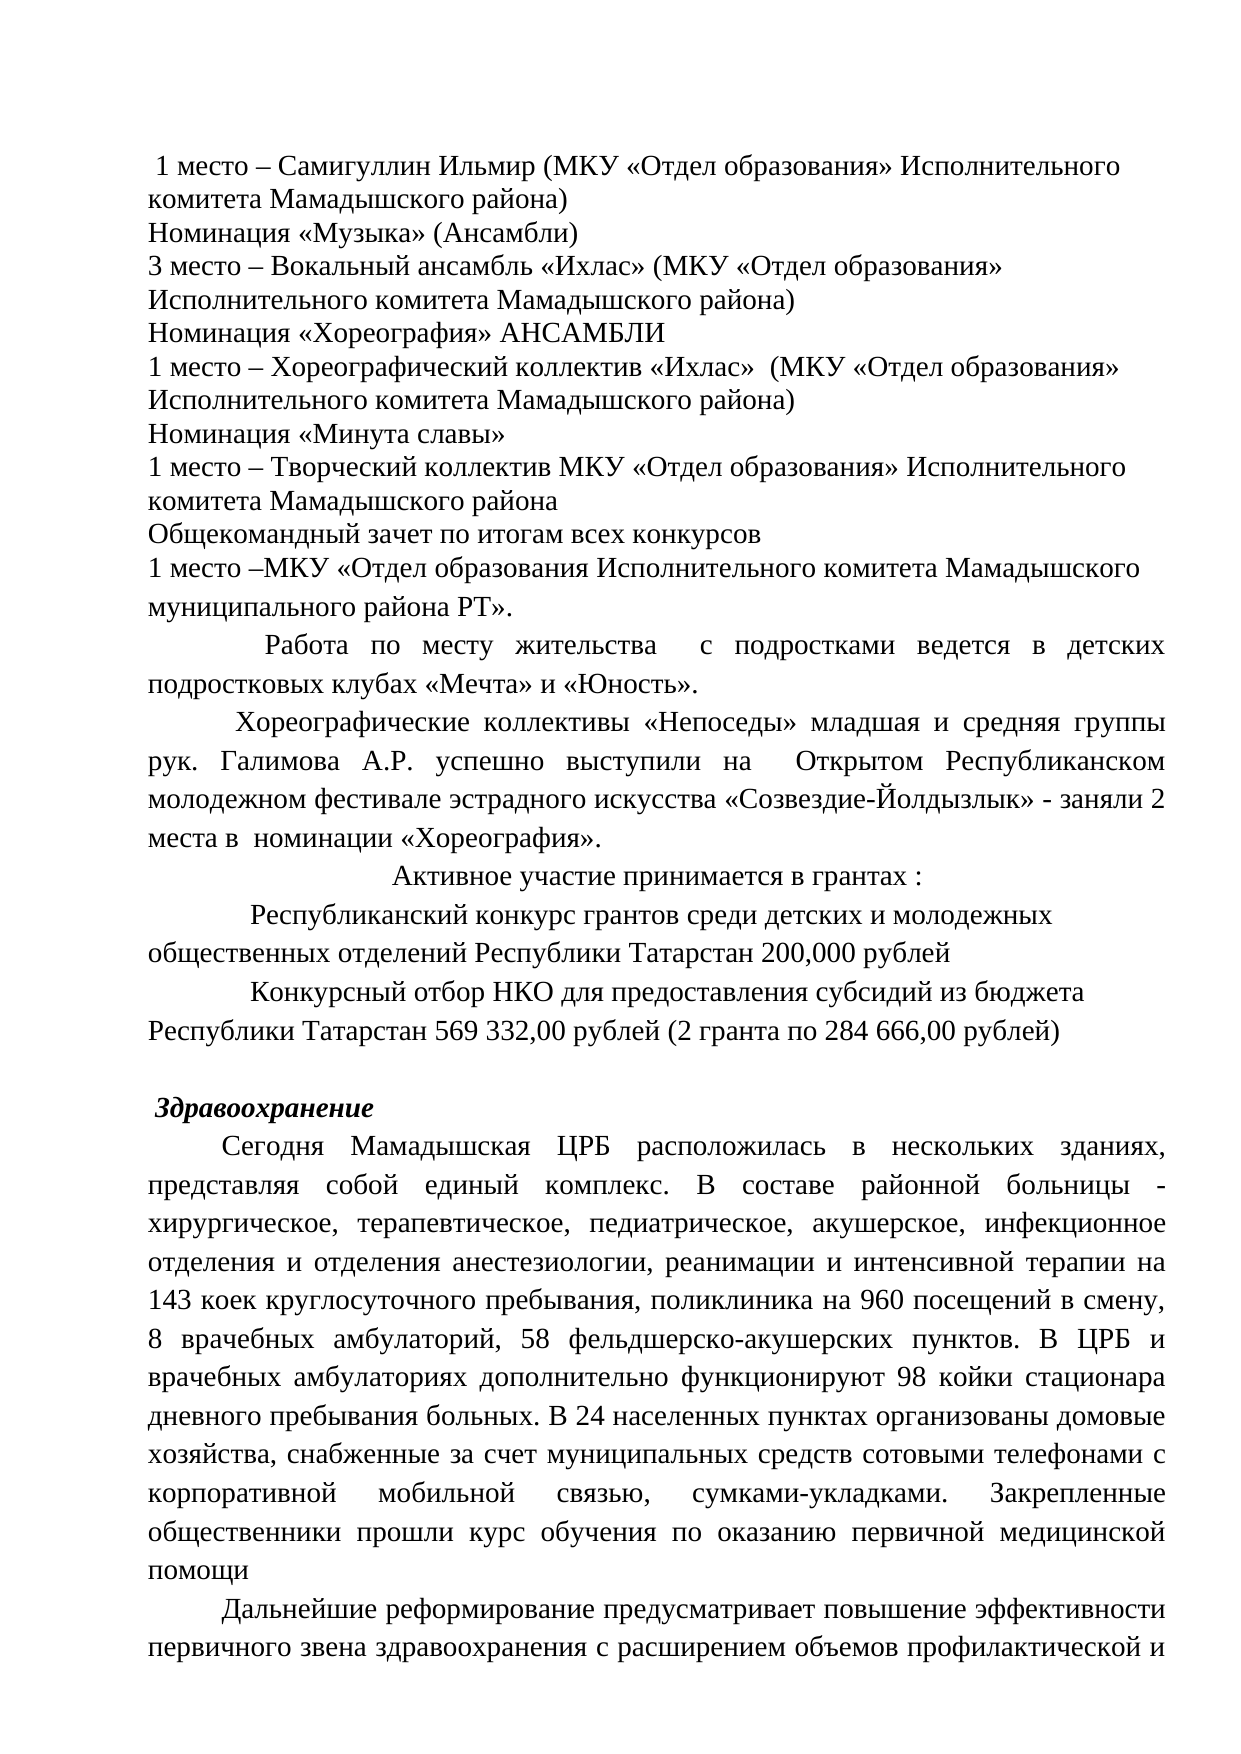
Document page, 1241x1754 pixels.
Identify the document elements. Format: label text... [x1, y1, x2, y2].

text 1 место – Творческий коллектив МКУ «Отдел образования» Исполнительного комитета Мамадышского района [148, 449, 1167, 517]
text 3 место – Вокальный ансамбль «Ихлас» (МКУ «Отдел образования» Исполнительного комитета Мамадышского района) [148, 248, 1167, 315]
text Республиканский конкурс грантов среди детских и молодежных общественных отделений Республики Татарстан 200,000 рублей [148, 897, 1167, 969]
text Номинация «Музыка» (Ансамбли) [148, 215, 1167, 248]
text Номинация «Хореография» АНСАМБЛИ [148, 315, 1167, 349]
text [148, 1591, 1167, 1663]
text 1 место –МКУ «Отдел образования Исполнительного комитета Мамадышского муниципального района РТ». [148, 550, 1167, 622]
text Активное участие принимается в грантах : [148, 858, 1167, 892]
text 1 место – Самигуллин Ильмир (МКУ «Отдел образования» Исполнительного комитета Мамадышского района) [148, 148, 1167, 215]
text Общекомандный зачет по итогам всех конкурсов [148, 517, 1167, 550]
text Конкурсный отбор НКО для предоставления субсидий из бюджета Республики Татарстан 569 332,00 рублей (2 гранта по 284 666,00 рублей) [148, 974, 1167, 1046]
text 1 место – Хореографический коллектив «Ихлас» (МКУ «Отдел образования» Исполнительного комитета Мамадышского района) [148, 349, 1167, 416]
text Здравоохранение [148, 1090, 1167, 1123]
text Номинация «Минута славы» [148, 416, 1167, 449]
text Работа по месту жительства с подростками ведется в детских подростковых клубах «Мечта» и «Юность». [148, 627, 1167, 699]
text Сегодня Мамадышская ЦРБ расположилась в нескольких зданиях, представляя собой единый комплекс. В составе районной больницы - хирургическое, терапевтическое, педиатрическое, акушерское, инфекционное отделения и отделения анестезиологии, реанимации и интенсивной терапии на 143 коек круглосуточного пребывания, поликлиника на 960 посещений в смену, 8 врачебных амбулаторий, 58 фельдшерско-акушерских пунктов. В ЦРБ и врачебных амбулаториях дополнительно функционируют 98 койки стационара дневного пребывания больных. В 24 населенных пунктах организованы домовые хозяйства, снабженные за счет муниципальных средств сотовыми телефонами с корпоративной мобильной связью, сумками-укладками. Закрепленные общественники прошли курс обучения по оказанию первичной медицинской помощи [148, 1128, 1167, 1586]
text Хореографические коллективы «Непоседы» младшая и средняя группы рук. Галимова А.Р. успешно выступили на Открытом Республиканском молодежном фестивале эстрадного искусства «Созвездие-Йолдызлык» - заняли 2 места в номинации «Хореография». [148, 704, 1167, 853]
